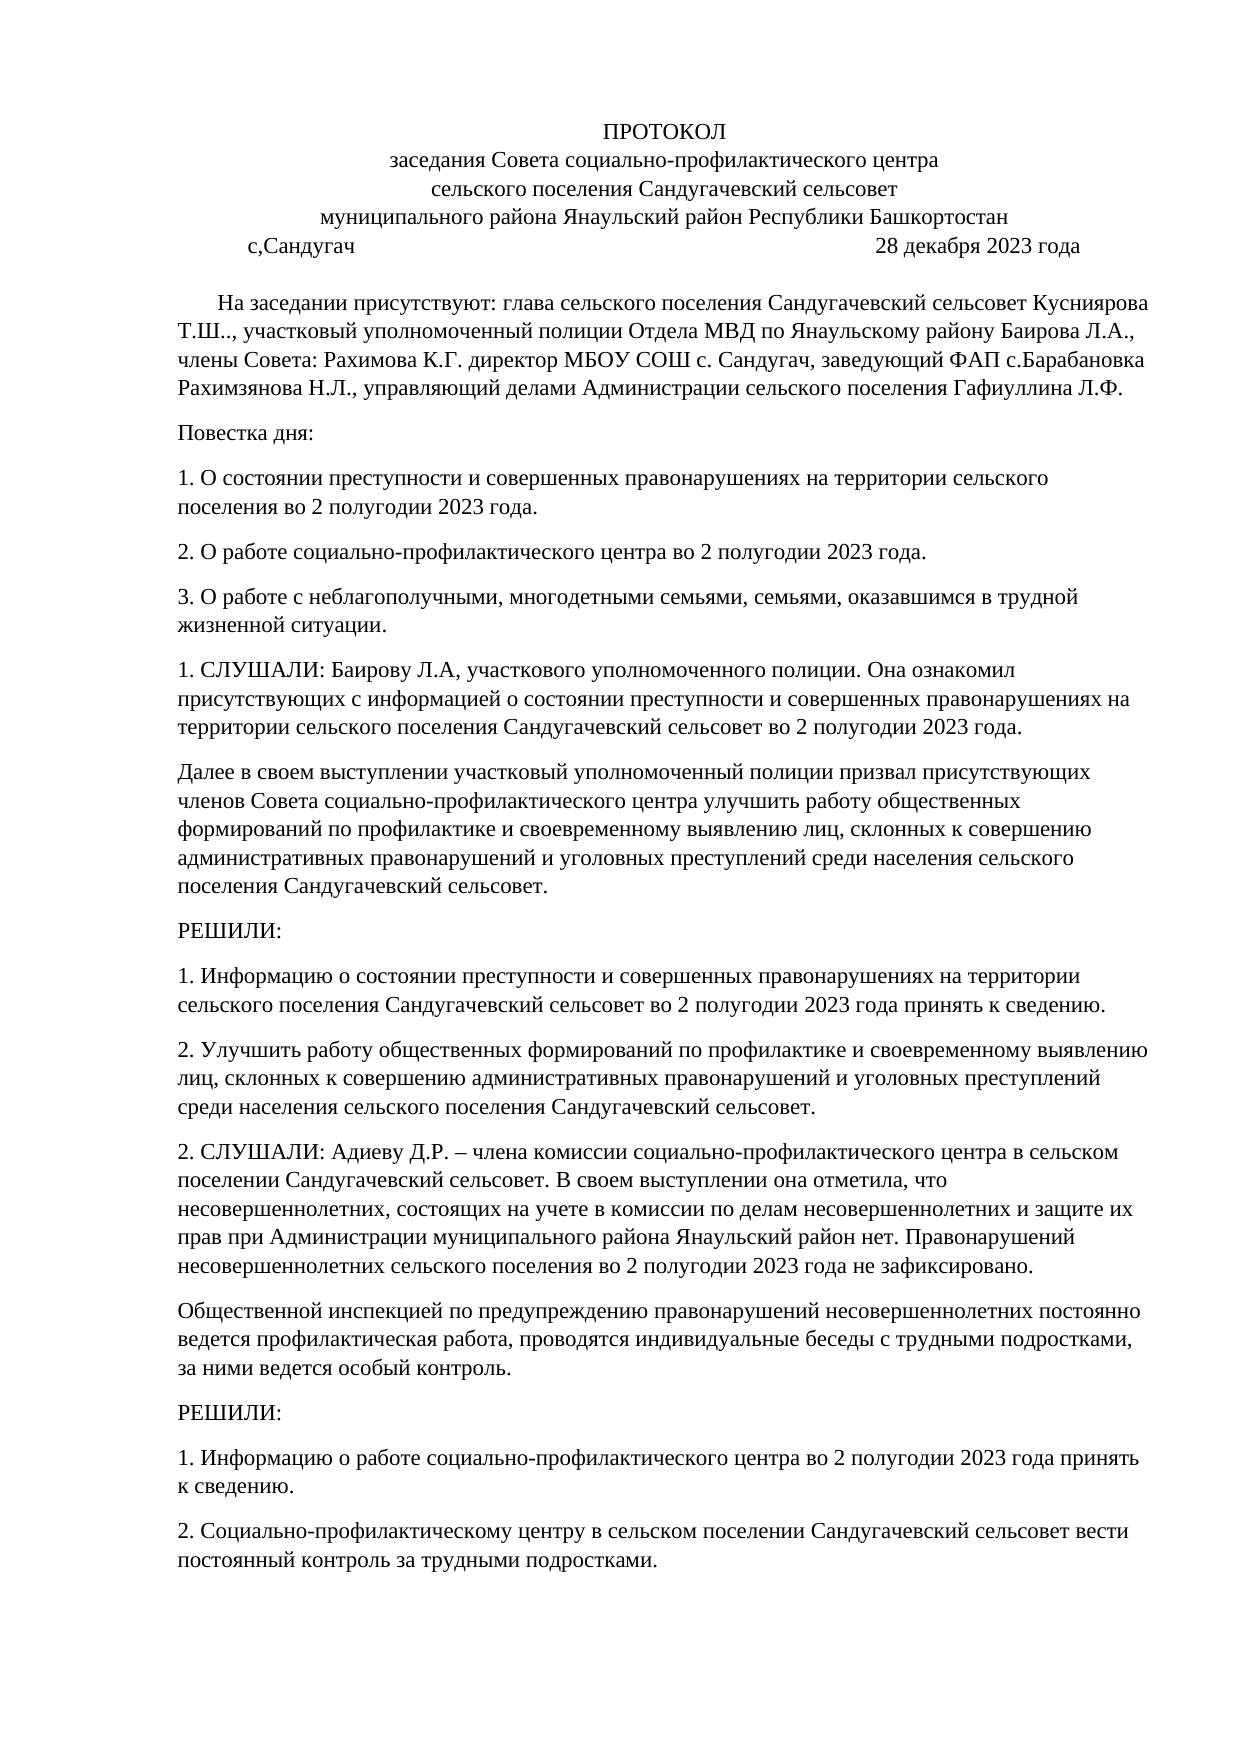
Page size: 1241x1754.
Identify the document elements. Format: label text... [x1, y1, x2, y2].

text 2. О работе социально-профилактического центра во 2 полугодии 2023 года. [177, 538, 1152, 564]
text 2. Социально-профилактическому центру в сельском поселении Сандугачевский сельсовет вести постоянный контроль за трудными подростками. [177, 1517, 1152, 1572]
text 1. Информацию о работе социально-профилактического центра во 2 полугодии 2023 года принять к сведению. [177, 1444, 1152, 1499]
text 3. О работе с неблагополучными, многодетными семьями, семьями, оказавшимся в трудной жизненной ситуации. [177, 583, 1152, 638]
text 2. Улучшить работу общественных формирований по профилактике и своевременному выявлению лиц, склонных к совершению административных правонарушений и уголовных преступлений среди населения сельского поселения Сандугачевский сельсовет. [177, 1036, 1152, 1119]
text 1. О состоянии преступности и совершенных правонарушениях на территории сельского поселения во 2 полугодии 2023 года. [177, 464, 1152, 519]
text 1. Информацию о состоянии преступности и совершенных правонарушениях на территории сельского поселения Сандугачевский сельсовет во 2 полугодии 2023 года принять к сведению. [177, 962, 1152, 1017]
text 1. СЛУШАЛИ: Баирову Л.А, участкового уполномоченного полиции. Она ознакомил присутствующих с информацией о состоянии преступности и совершенных правонарушениях на территории сельского поселения Сандугачевский сельсовет во 2 полугодии 2023 года. [177, 656, 1152, 740]
text РЕШИЛИ: [177, 917, 1152, 944]
text ПРОТОКОЛ [177, 118, 1152, 144]
text Далее в своем выступлении участковый уполномоченный полиции призвал присутствующих членов Совета социально-профилактического центра улучшить работу общественных формирований по профилактике и своевременному выявлению лиц, склонных к совершению административных правонарушений и уголовных преступлений среди населения сельского поселения Сандугачевский сельсовет. [177, 758, 1152, 898]
text с,Сандугач 28 декабря 2023 года [177, 232, 1152, 258]
text сельского поселения Сандугачевский сельсовет [177, 175, 1152, 201]
text муниципального района Янаульский район Республики Башкортостан [177, 203, 1152, 230]
text заседания Совета социально-профилактического центра [177, 147, 1152, 173]
text РЕШИЛИ: [177, 1399, 1152, 1425]
text Общественной инспекцией по предупреждению правонарушений несовершеннолетних постоянно ведется профилактическая работа, проводятся индивидуальные беседы с трудными подростками, за ними ведется особый контроль. [177, 1297, 1152, 1380]
text На заседании присутствуют: глава сельского поселения Сандугачевский сельсовет Кусниярова Т.Ш.., участковый уполномоченный полиции Отдела МВД по Янаульскому району Баирова Л.А., члены Совета: Рахимова К.Г. директор МБОУ СОШ с. Сандугач, заведующий ФАП с.Барабановка Рахимзянова Н.Л., управляющий делами Администрации сельского поселения Гафиуллина Л.Ф. [177, 289, 1152, 400]
text 2. СЛУШАЛИ: Адиеву Д.Р. – члена комиссии социально-профилактического центра в сельском поселении Сандугачевский сельсовет. В своем выступлении она отметила, что несовершеннолетних, состоящих на учете в комиссии по делам несовершеннолетних и защите их прав при Администрации муниципального района Янаульский район нет. Правонарушений несовершеннолетних сельского поселения во 2 полугодии 2023 года не зафиксировано. [177, 1138, 1152, 1278]
text Повестка дня: [177, 419, 1152, 446]
